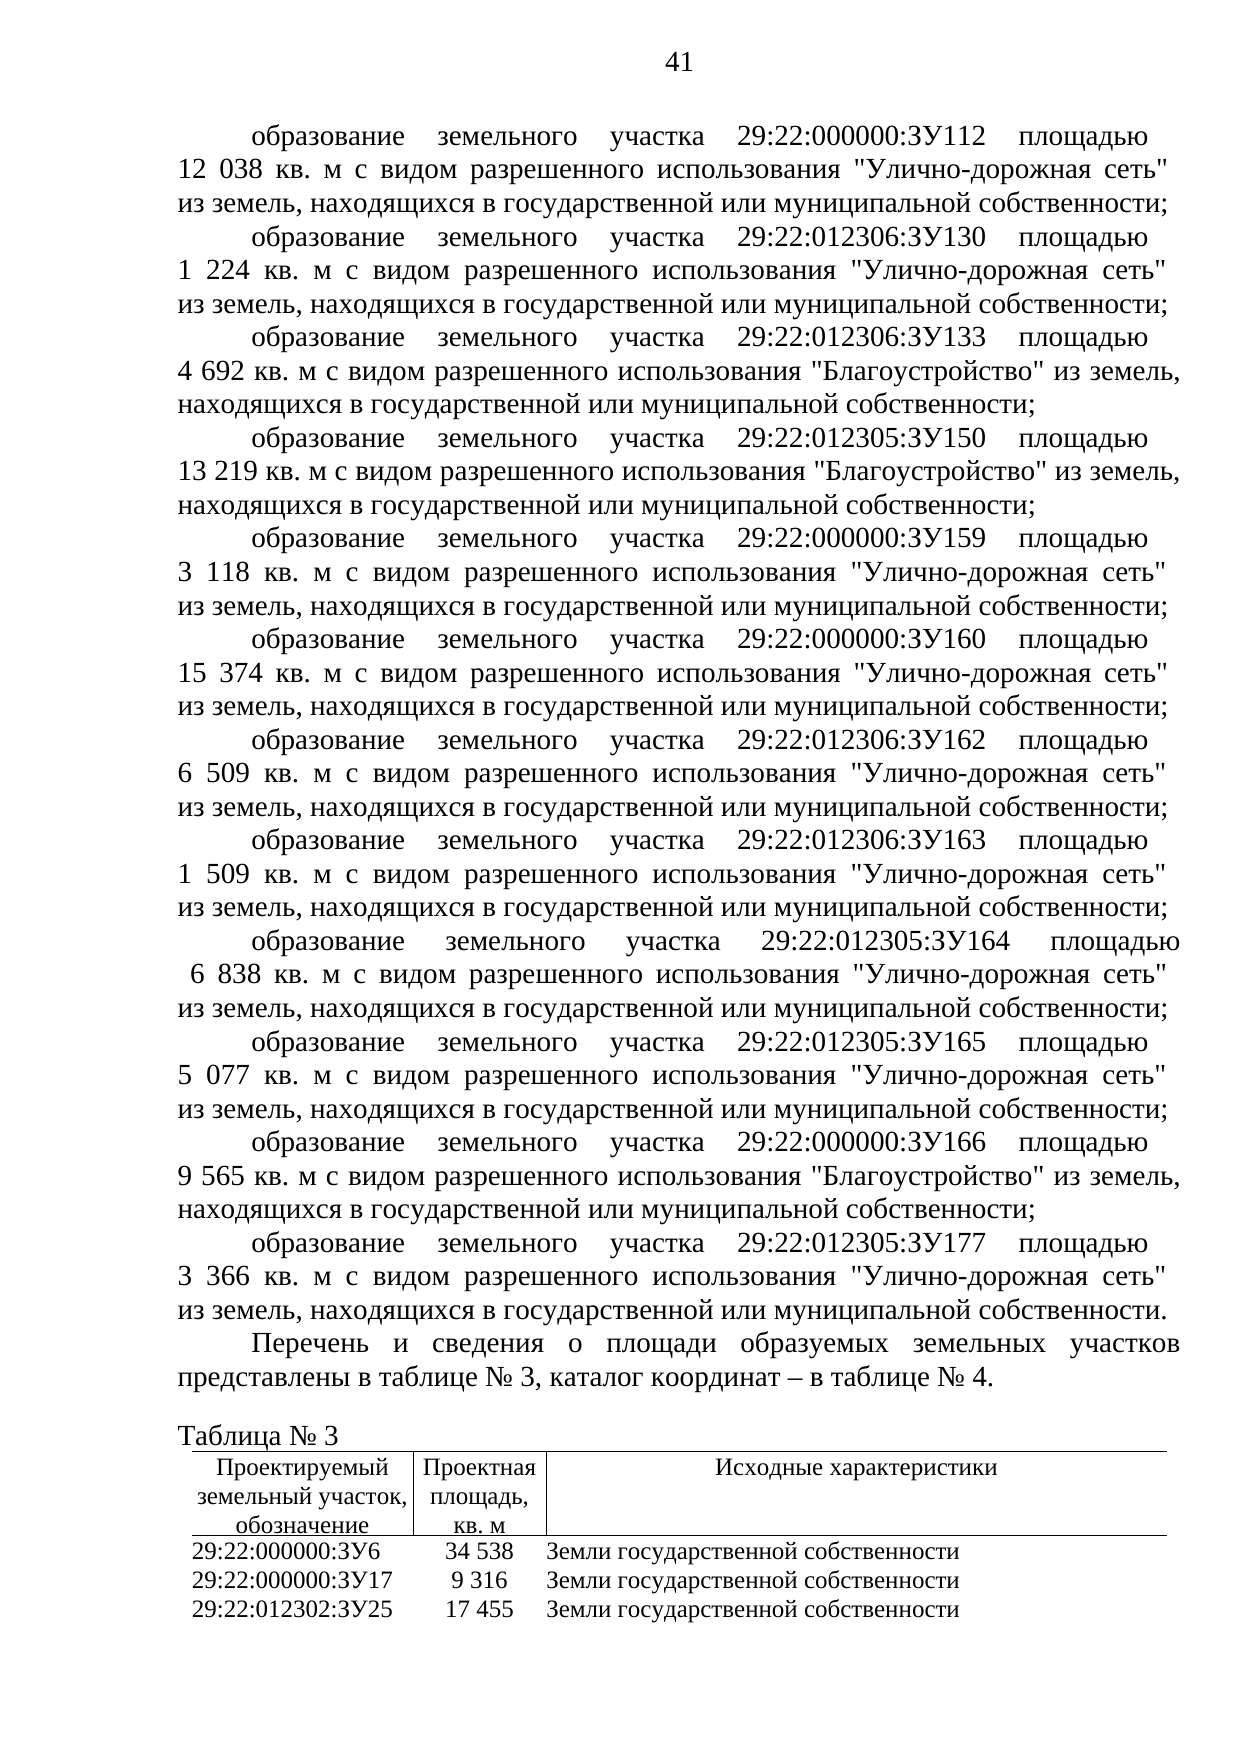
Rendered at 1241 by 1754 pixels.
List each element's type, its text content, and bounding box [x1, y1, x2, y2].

text Перечень и сведения о площади образуемых земельных участков представлены в таблице № 3, каталог координат – в таблице № 4. [177, 1326, 1181, 1393]
table_cell Земли государственной собственности [546, 1594, 1167, 1623]
text Таблица № 3 [177, 1418, 1181, 1451]
text образование земельного участка 29:22:000000:ЗУ166 площадью 9 565 кв. м с видом разрешенного использования "Благоустройство" из земель, находящихся в государственной или муниципальной собственности; [177, 1124, 1181, 1225]
table_cell 34 538 [413, 1536, 546, 1565]
text образование земельного участка 29:22:012306:ЗУ162 площадью 6 509 кв. м с видом разрешенного использования "Улично-дорожная сеть" из земель, находящихся в государственной или муниципальной собственности; [177, 722, 1181, 822]
table_cell Земли государственной собственности [546, 1536, 1167, 1565]
text образование земельного участка 29:22:000000:ЗУ112 площадью 12 038 кв. м с видом разрешенного использования "Улично-дорожная сеть" из земель, находящихся в государственной или муниципальной собственности; [177, 118, 1181, 219]
text образование земельного участка 29:22:012306:ЗУ163 площадью 1 509 кв. м с видом разрешенного использования "Улично-дорожная сеть" из земель, находящихся в государственной или муниципальной собственности; [177, 822, 1181, 923]
table_cell 29:22:000000:ЗУ6 [192, 1536, 413, 1565]
table_cell 29:22:000000:ЗУ17 [192, 1565, 413, 1594]
text образование земельного участка 29:22:000000:ЗУ159 площадью 3 118 кв. м с видом разрешенного использования "Улично-дорожная сеть" из земель, находящихся в государственной или муниципальной собственности; [177, 521, 1181, 621]
table_header Проектируемый земельный участок, обозначение [192, 1452, 413, 1535]
text образование земельного участка 29:22:012306:ЗУ133 площадью 4 692 кв. м с видом разрешенного использования "Благоустройство" из земель, находящихся в государственной или муниципальной собственности; [177, 319, 1181, 420]
table_cell 17 455 [413, 1594, 546, 1623]
table_cell 29:22:012302:ЗУ25 [192, 1594, 413, 1623]
text образование земельного участка 29:22:012305:ЗУ150 площадью 13 219 кв. м с видом разрешенного использования "Благоустройство" из земель, находящихся в государственной или муниципальной собственности; [177, 420, 1181, 521]
text образование земельного участка 29:22:012305:ЗУ177 площадью 3 366 кв. м с видом разрешенного использования "Улично-дорожная сеть" из земель, находящихся в государственной или муниципальной собственности. [177, 1225, 1181, 1326]
table_header Проектная площадь, кв. м [414, 1452, 546, 1535]
table_header Исходные характеристики [547, 1452, 1167, 1535]
text образование земельного участка 29:22:012306:ЗУ130 площадью 1 224 кв. м с видом разрешенного использования "Улично-дорожная сеть" из земель, находящихся в государственной или муниципальной собственности; [177, 219, 1181, 319]
text образование земельного участка 29:22:012305:ЗУ165 площадью 5 077 кв. м с видом разрешенного использования "Улично-дорожная сеть" из земель, находящихся в государственной или муниципальной собственности; [177, 1024, 1181, 1124]
table_cell 9 316 [413, 1565, 546, 1594]
text образование земельного участка 29:22:000000:ЗУ160 площадью 15 374 кв. м с видом разрешенного использования "Улично-дорожная сеть" из земель, находящихся в государственной или муниципальной собственности; [177, 621, 1181, 722]
text образование земельного участка 29:22:012305:ЗУ164 площадью 6 838 кв. м с видом разрешенного использования "Улично-дорожная сеть" из земель, находящихся в государственной или муниципальной собственности; [177, 923, 1181, 1024]
table_cell Земли государственной собственности [546, 1565, 1167, 1594]
